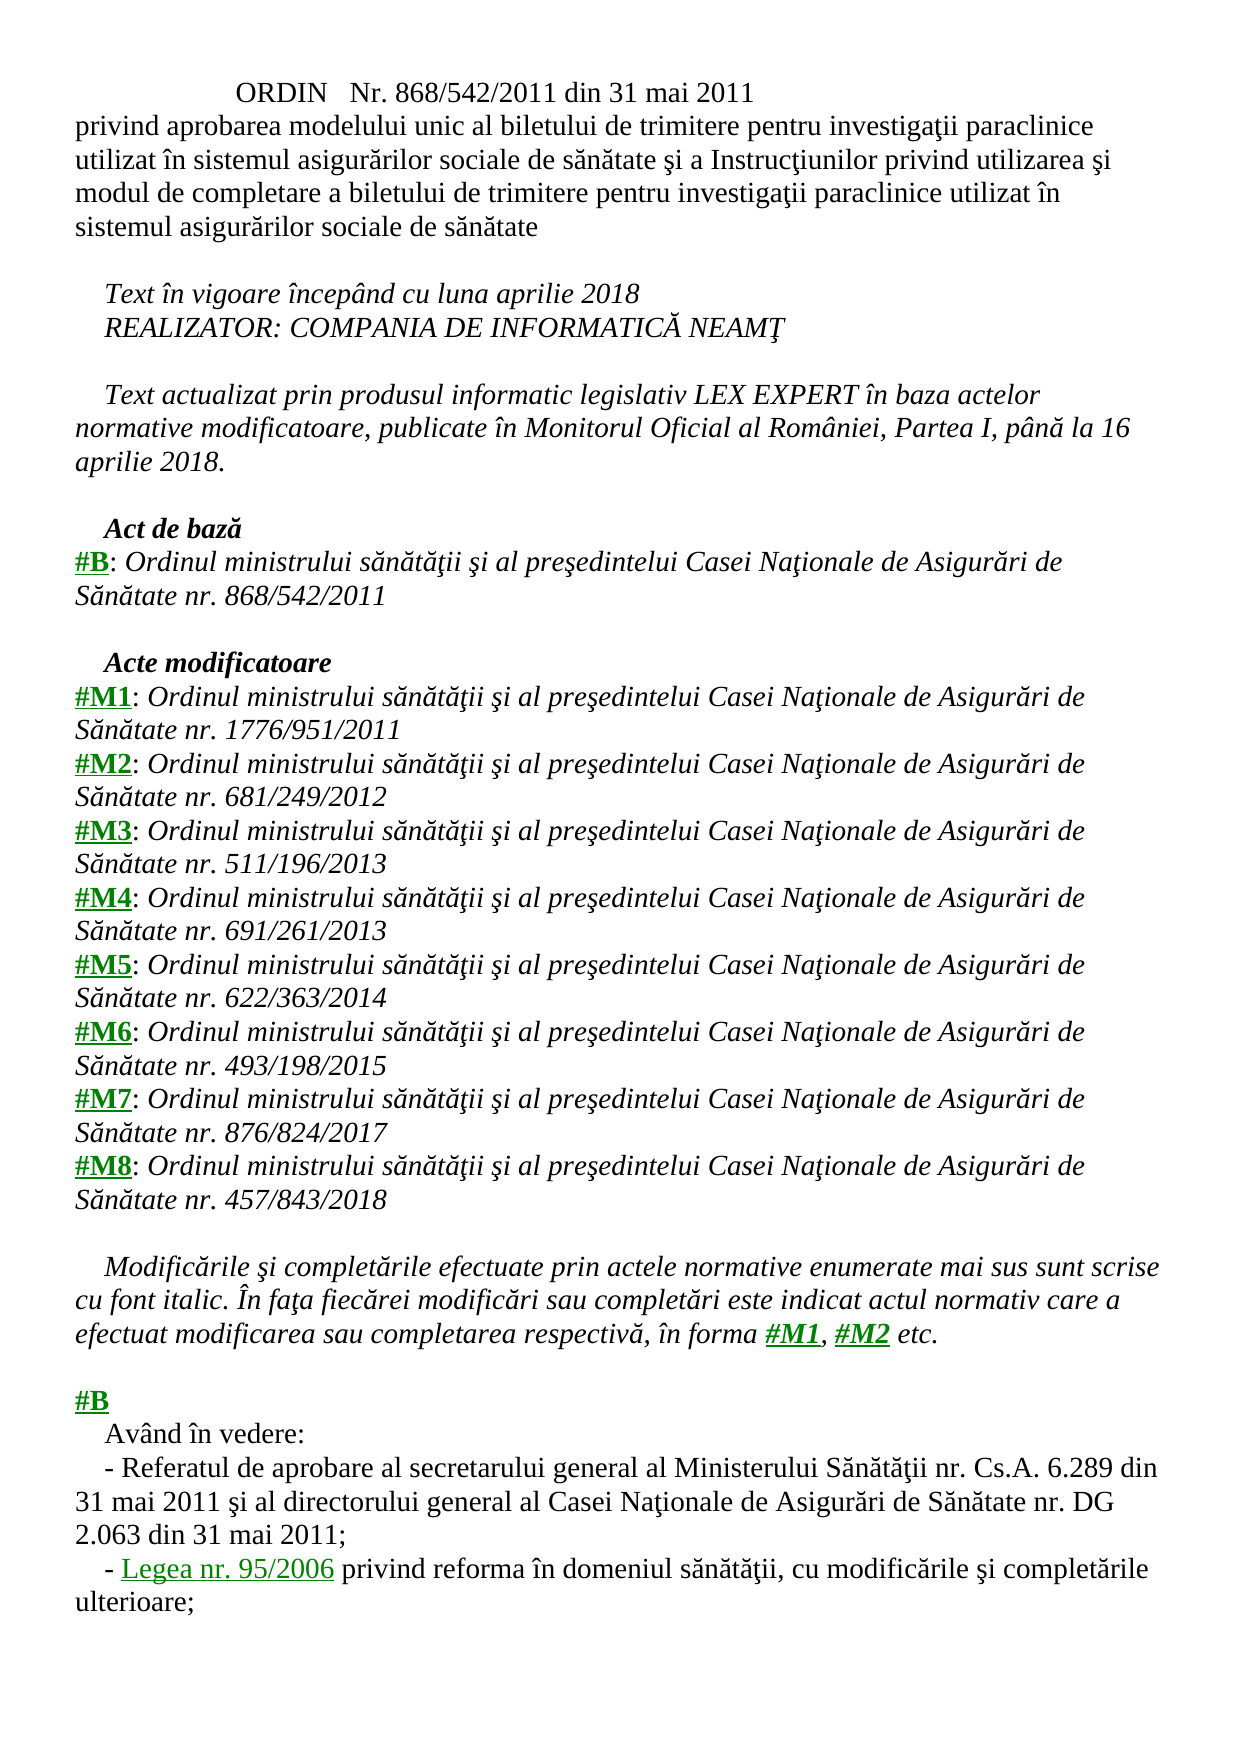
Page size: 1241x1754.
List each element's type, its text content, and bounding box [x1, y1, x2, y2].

text #M3: Ordinul ministrului sănătăţii şi al preşedintelui Casei Naţionale de Asigurări de Sănătate nr. 511/196/2013 [75, 813, 1165, 880]
text Act de bază [75, 511, 1165, 544]
text #B [75, 1383, 1165, 1417]
text #M6: Ordinul ministrului sănătăţii şi al preşedintelui Casei Naţionale de Asigurări de Sănătate nr. 493/198/2015 [75, 1014, 1165, 1081]
text #M8: Ordinul ministrului sănătăţii şi al preşedintelui Casei Naţionale de Asigurări de Sănătate nr. 457/843/2018 [75, 1148, 1165, 1215]
text ORDIN Nr. 868/542/2011 din 31 mai 2011 [75, 75, 1165, 108]
text #M4: Ordinul ministrului sănătăţii şi al preşedintelui Casei Naţionale de Asigurări de Sănătate nr. 691/261/2013 [75, 880, 1165, 947]
text Text actualizat prin produsul informatic legislativ LEX EXPERT în baza actelor normative modificatoare, publicate în Monitorul Oficial al României, Partea I, până la 16 aprilie 2018. [75, 377, 1165, 477]
text Având în vedere: [75, 1417, 1165, 1450]
text #M1: Ordinul ministrului sănătăţii şi al preşedintelui Casei Naţionale de Asigurări de Sănătate nr. 1776/951/2011 [75, 679, 1165, 746]
text REALIZATOR: COMPANIA DE INFORMATICĂ NEAMŢ [75, 310, 1165, 343]
text privind aprobarea modelului unic al biletului de trimitere pentru investigaţii paraclinice utilizat în sistemul asigurărilor sociale de sănătate şi a Instrucţiunilor privind utilizarea şi modul de completare a biletului de trimitere pentru investigaţii paraclinice utilizat în sistemul asigurărilor sociale de sănătate [75, 108, 1165, 243]
text #B: Ordinul ministrului sănătăţii şi al preşedintelui Casei Naţionale de Asigurări de Sănătate nr. 868/542/2011 [75, 544, 1165, 612]
text Acte modificatoare [75, 645, 1165, 679]
text #M7: Ordinul ministrului sănătăţii şi al preşedintelui Casei Naţionale de Asigurări de Sănătate nr. 876/824/2017 [75, 1081, 1165, 1148]
text - Legea nr. 95/2006 privind reforma în domeniul sănătăţii, cu modificările şi completările ulterioare; [75, 1551, 1165, 1618]
text Text în vigoare începând cu luna aprilie 2018 [75, 276, 1165, 310]
text Modificările şi completările efectuate prin actele normative enumerate mai sus sunt scrise cu font italic. În faţa fiecărei modificări sau completări este indicat actul normativ care a efectuat modificarea sau completarea respectivă, în forma #M1, #M2 etc. [75, 1249, 1165, 1349]
text #M2: Ordinul ministrului sănătăţii şi al preşedintelui Casei Naţionale de Asigurări de Sănătate nr. 681/249/2012 [75, 746, 1165, 813]
text - Referatul de aprobare al secretarului general al Ministerului Sănătăţii nr. Cs.A. 6.289 din 31 mai 2011 şi al directorului general al Casei Naţionale de Asigurări de Sănătate nr. DG 2.063 din 31 mai 2011; [75, 1450, 1165, 1551]
text #M5: Ordinul ministrului sănătăţii şi al preşedintelui Casei Naţionale de Asigurări de Sănătate nr. 622/363/2014 [75, 947, 1165, 1014]
